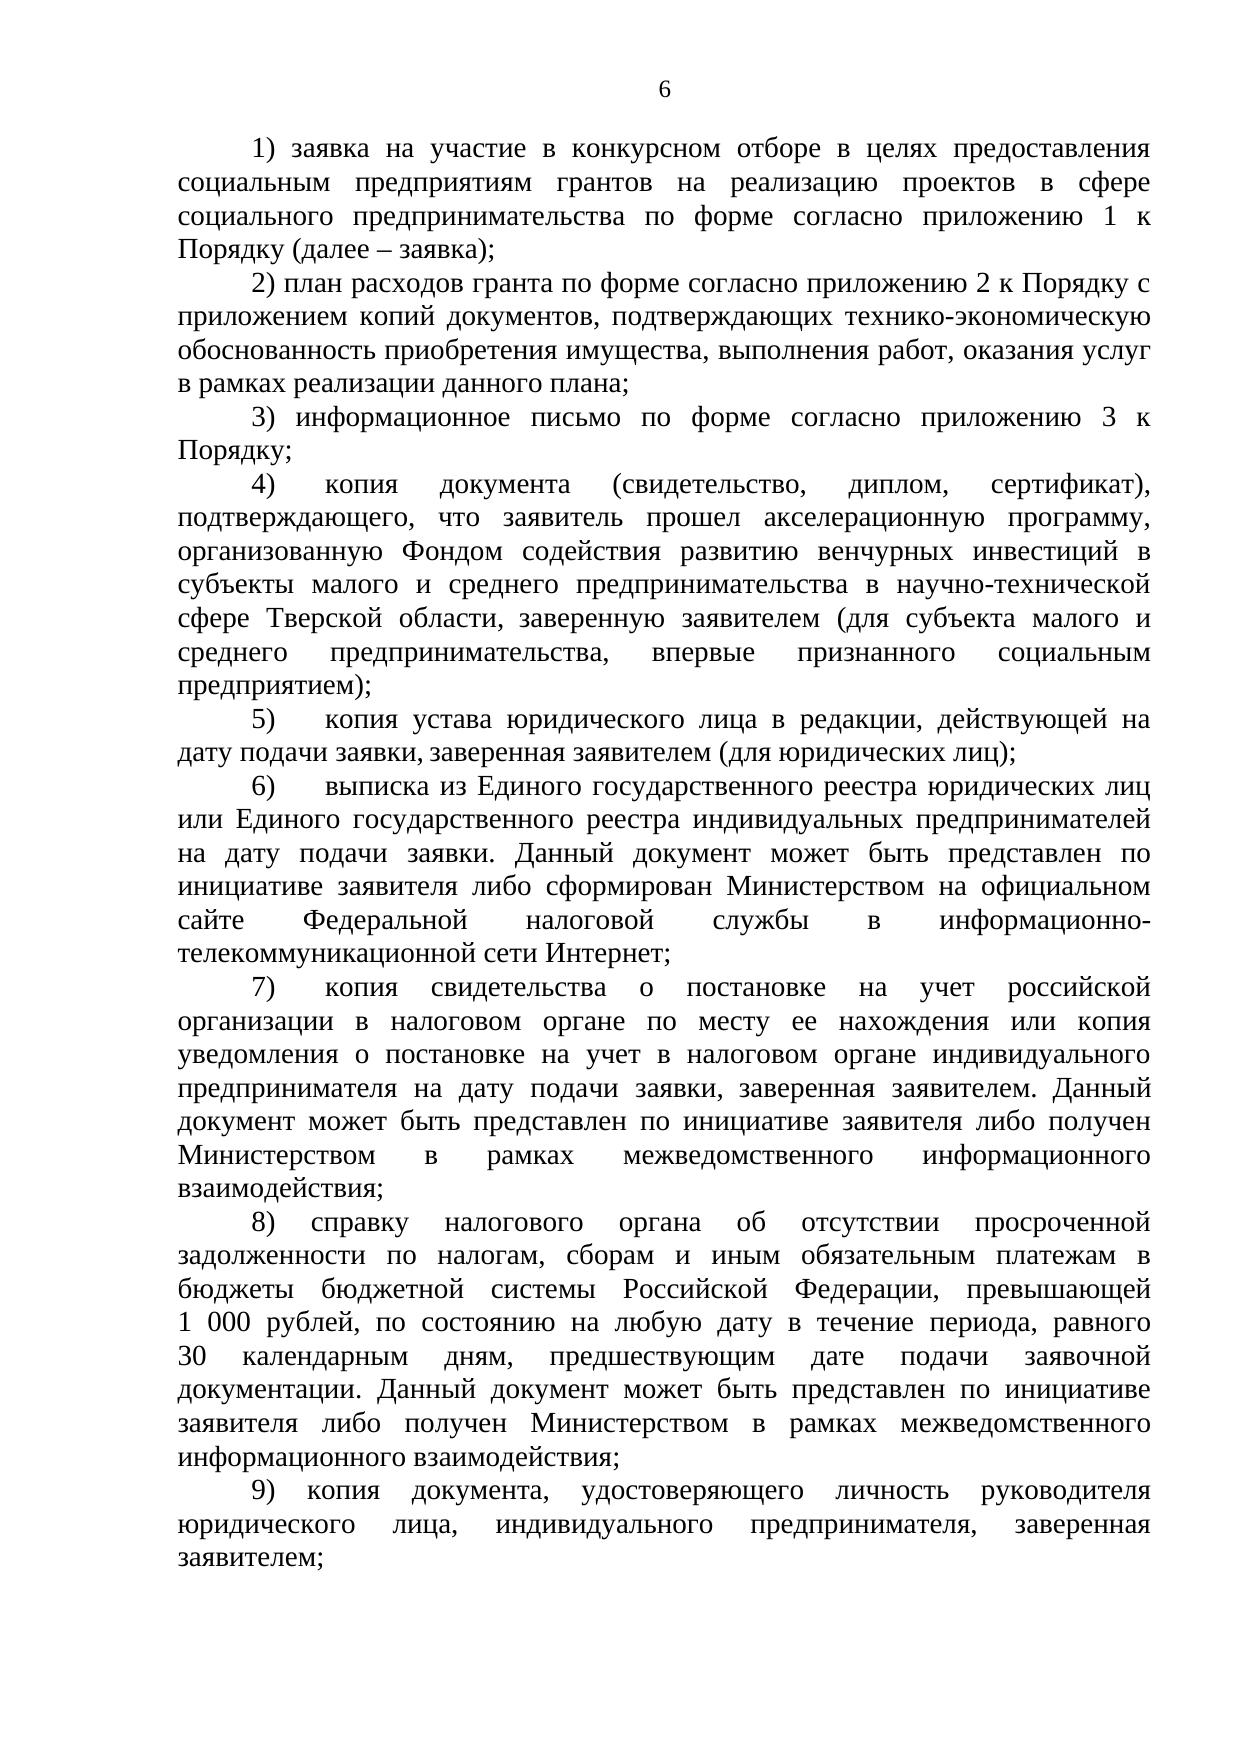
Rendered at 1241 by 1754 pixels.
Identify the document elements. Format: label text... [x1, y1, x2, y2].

list выписка из Единого государственного реестра юридических лиц или Единого государственного реестра индивидуальных предпринимателей на дату подачи заявки. Данный документ может быть представлен по инициативе заявителя либо сформирован Министерством на официальном сайте Федеральной налоговой службы в информационно-телекоммуникационной сети Интернет; [177, 768, 1152, 969]
list копия свидетельства о постановке на учет российской организации в налоговом органе по месту ее нахождения или копия уведомления о постановке на учет в налоговом органе индивидуального предпринимателя на дату подачи заявки, заверенная заявителем. Данный документ может быть представлен по инициативе заявителя либо получен Министерством в рамках межведомственного информационного взаимодействия; [177, 969, 1152, 1204]
text 2) план расходов гранта по форме согласно приложению 2 к Порядку с приложением копий документов, подтверждающих технико-экономическую обоснованность приобретения имущества, выполнения работ, оказания услуг в рамках реализации данного плана; [177, 265, 1152, 399]
text 1) заявка на участие в конкурсном отборе в целях предоставления социальным предприятиям грантов на реализацию проектов в сфере социального предпринимательства по форме согласно приложению 1 к Порядку (далее – заявка); [177, 131, 1152, 265]
text 9) копия документа, удостоверяющего личность руководителя юридического лица, индивидуального предпринимателя, заверенная заявителем; [177, 1472, 1152, 1573]
list копия устава юридического лица в редакции, действующей на дату подачи заявки, заверенная заявителем (для юридических лиц); [177, 701, 1152, 768]
text 8) справку налогового органа об отсутствии просроченной задолженности по налогам, сборам и иным обязательным платежам в бюджеты бюджетной системы Российской Федерации, превышающей 1 000 рублей, по состоянию на любую дату в течение периода, равного 30 календарным дням, предшествующим дате подачи заявочной документации. Данный документ может быть представлен по инициативе заявителя либо получен Министерством в рамках межведомственного информационного взаимодействия; [177, 1204, 1152, 1472]
list 3) информационное письмо по форме согласно приложению 3 к Порядку; [177, 399, 1152, 466]
list копия документа (свидетельство, диплом, сертификат), подтверждающего, что заявитель прошел акселерационную программу, организованную Фондом содействия развитию венчурных инвестиций в субъекты малого и среднего предпринимательства в научно-технической сфере Тверской области, заверенную заявителем (для субъекта малого и среднего предпринимательства, впервые признанного социальным предприятием); [177, 466, 1152, 701]
